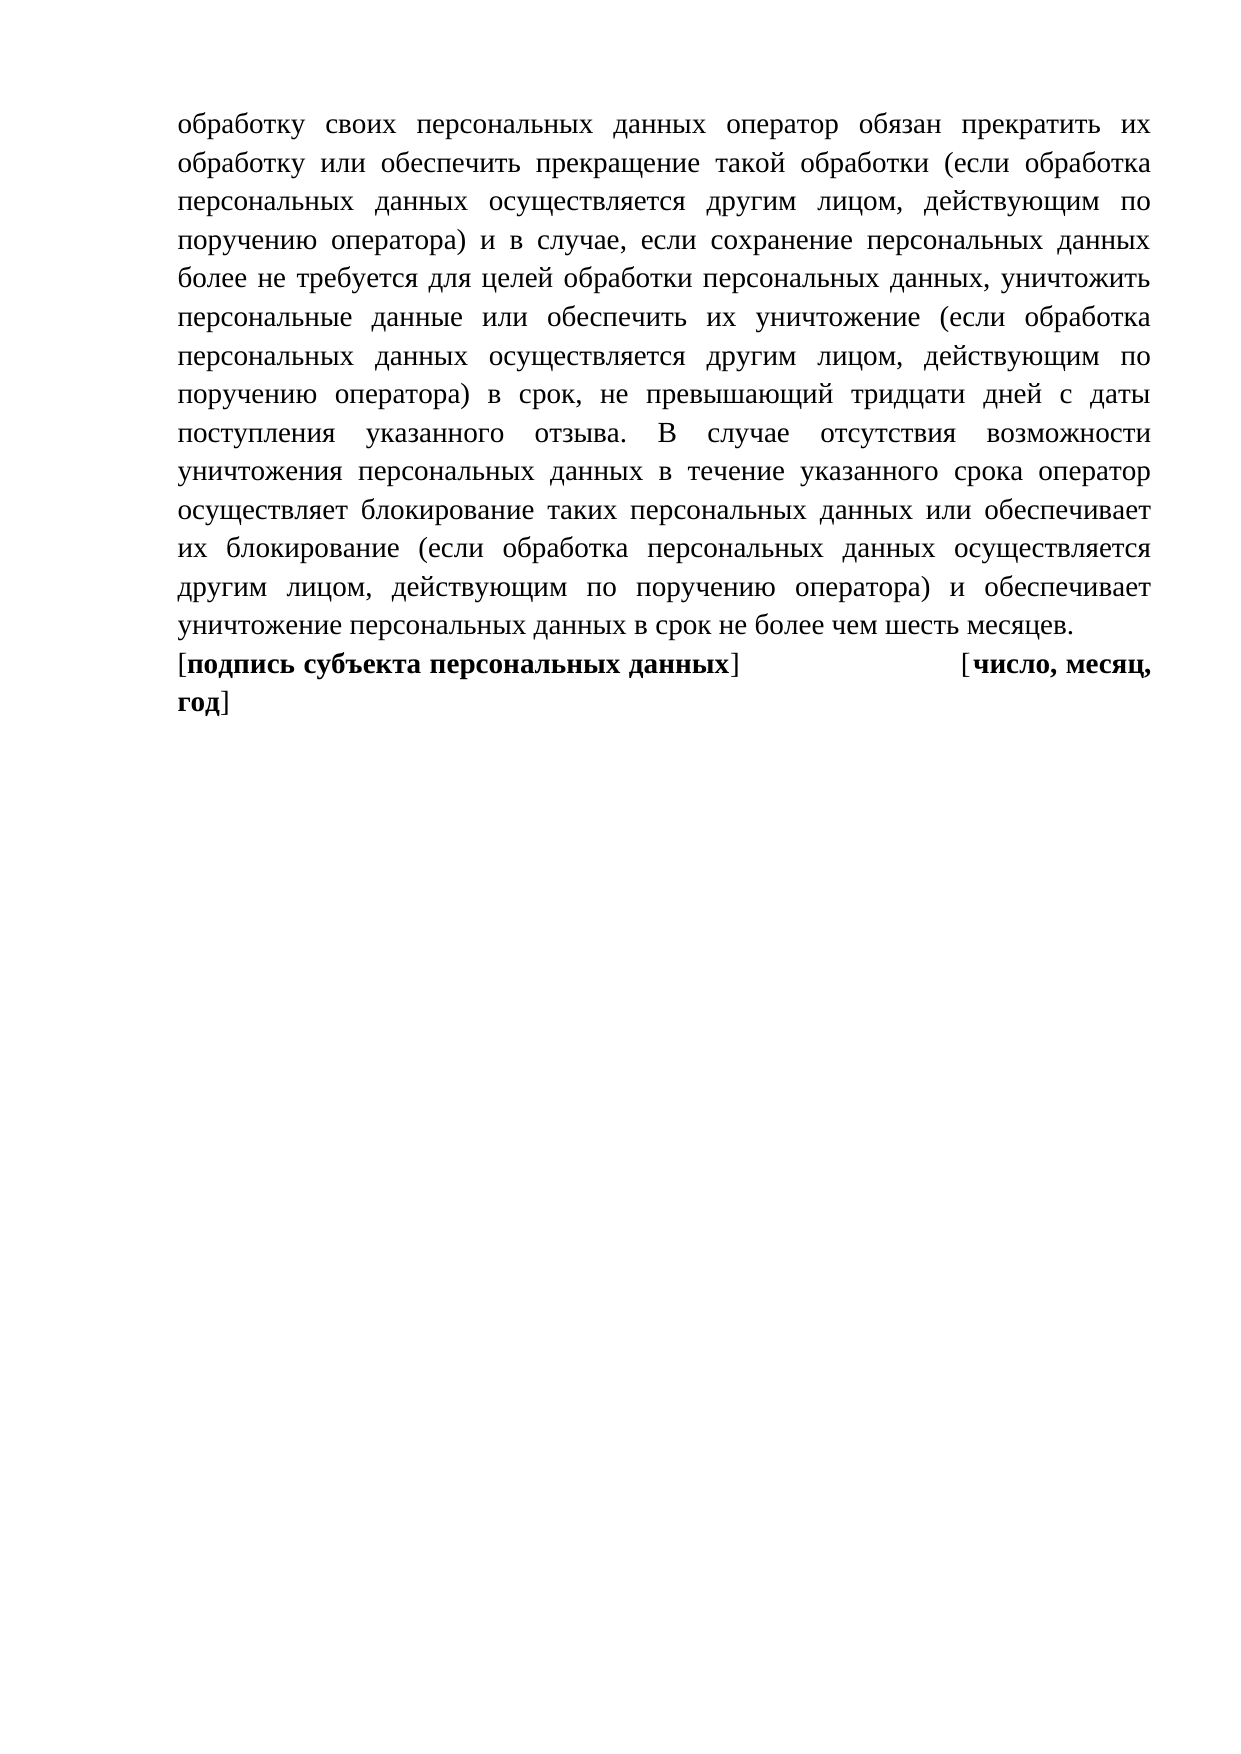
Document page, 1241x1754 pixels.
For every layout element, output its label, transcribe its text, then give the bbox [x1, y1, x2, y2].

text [177, 106, 1152, 641]
text [подпись субъекта персональных данных] [число, месяц, год] [177, 646, 1152, 718]
